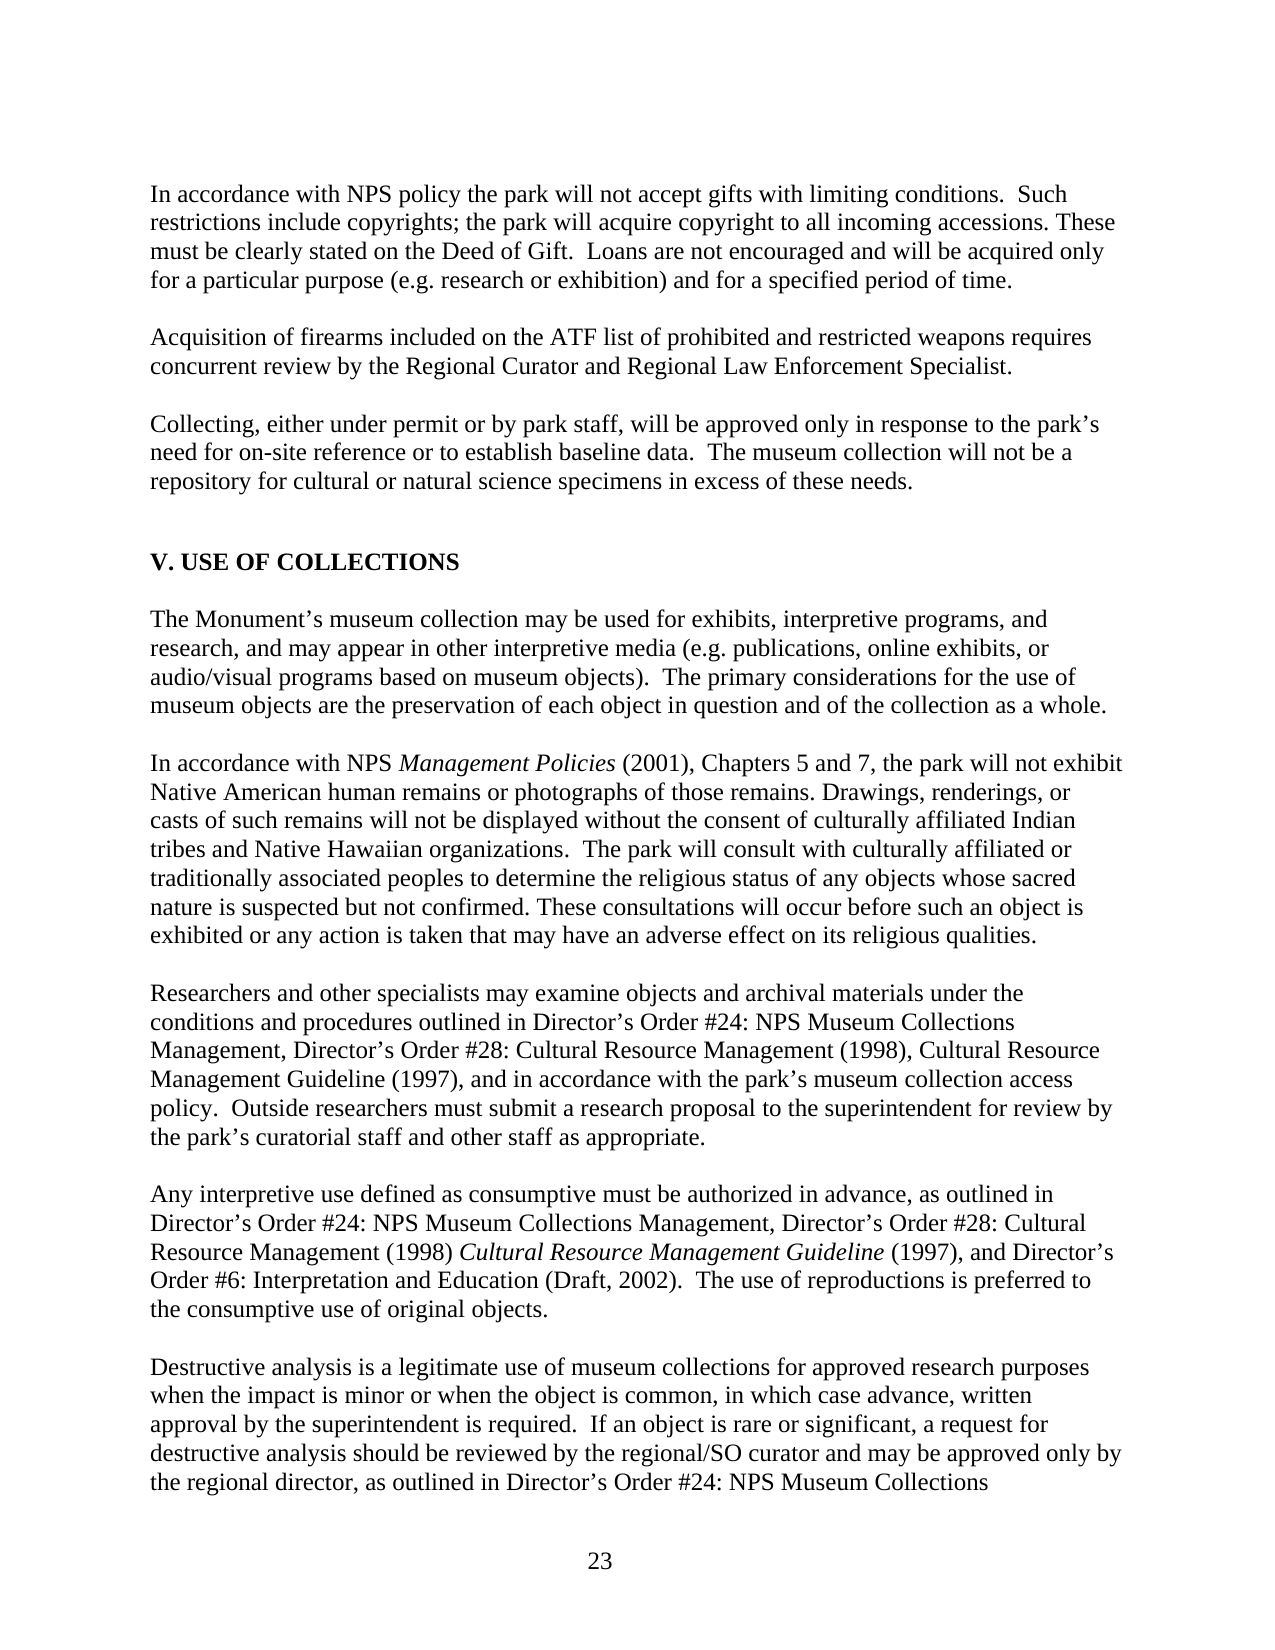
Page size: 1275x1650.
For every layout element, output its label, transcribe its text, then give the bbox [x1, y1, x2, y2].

subtitle V. USE OF COLLECTIONS [150, 547, 1125, 575]
text In accordance with NPS policy the park will not accept gifts with limiting conditions. Such restrictions include copyrights; the park will acquire copyright to all incoming accessions. These must be clearly stated on the Deed of Gift. Loans are not encouraged and will be acquired only for a particular purpose (e.g. research or exhibition) and for a specified period of time. [150, 179, 1125, 294]
text Acquisition of firearms included on the ATF list of prohibited and restricted weapons requires concurrent review by the Regional Curator and Regional Law Enforcement Specialist. [150, 322, 1125, 380]
text The Monument’s museum collection may be used for exhibits, interpretive programs, and research, and may appear in other interpretive media (e.g. publications, online exhibits, or audio/visual programs based on museum objects). The primary considerations for the use of museum objects are the preservation of each object in question and of the collection as a whole. [150, 604, 1125, 719]
text Researchers and other specialists may examine objects and archival materials under the conditions and procedures outlined in Director’s Order #24: NPS Museum Collections Management, Director’s Order #28: Cultural Resource Management (1998), Cultural Resource Management Guideline (1997), and in accordance with the park’s museum collection access policy. Outside researchers must submit a research proposal to the superintendent for review by the park’s curatorial staff and other staff as appropriate. [150, 978, 1125, 1150]
text Any interpretive use defined as consumptive must be authorized in advance, as outlined in Director’s Order #24: NPS Museum Collections Management, Director’s Order #28: Cultural Resource Management (1998) Cultural Resource Management Guideline (1997), and Director’s Order #6: Interpretation and Education (Draft, 2002). The use of reproductions is preferred to the consumptive use of original objects. [150, 1179, 1125, 1323]
text In accordance with NPS Management Policies (2001), Chapters 5 and 7, the park will not exhibit Native American human remains or photographs of those remains. Drawings, renderings, or casts of such remains will not be displayed without the consent of culturally affiliated Indian tribes and Native Hawaiian organizations. The park will consult with culturally affiliated or traditionally associated peoples to determine the religious status of any objects whose sacred nature is suspected but not confirmed. These consultations will occur before such an object is exhibited or any action is taken that may have an adverse effect on its religious qualities. [150, 748, 1125, 949]
text Collecting, either under permit or by park staff, will be approved only in response to the park’s need for on-site reference or to establish baseline data. The museum collection will not be a repository for cultural or natural science specimens in excess of these needs. [150, 409, 1125, 495]
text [150, 1352, 1125, 1495]
